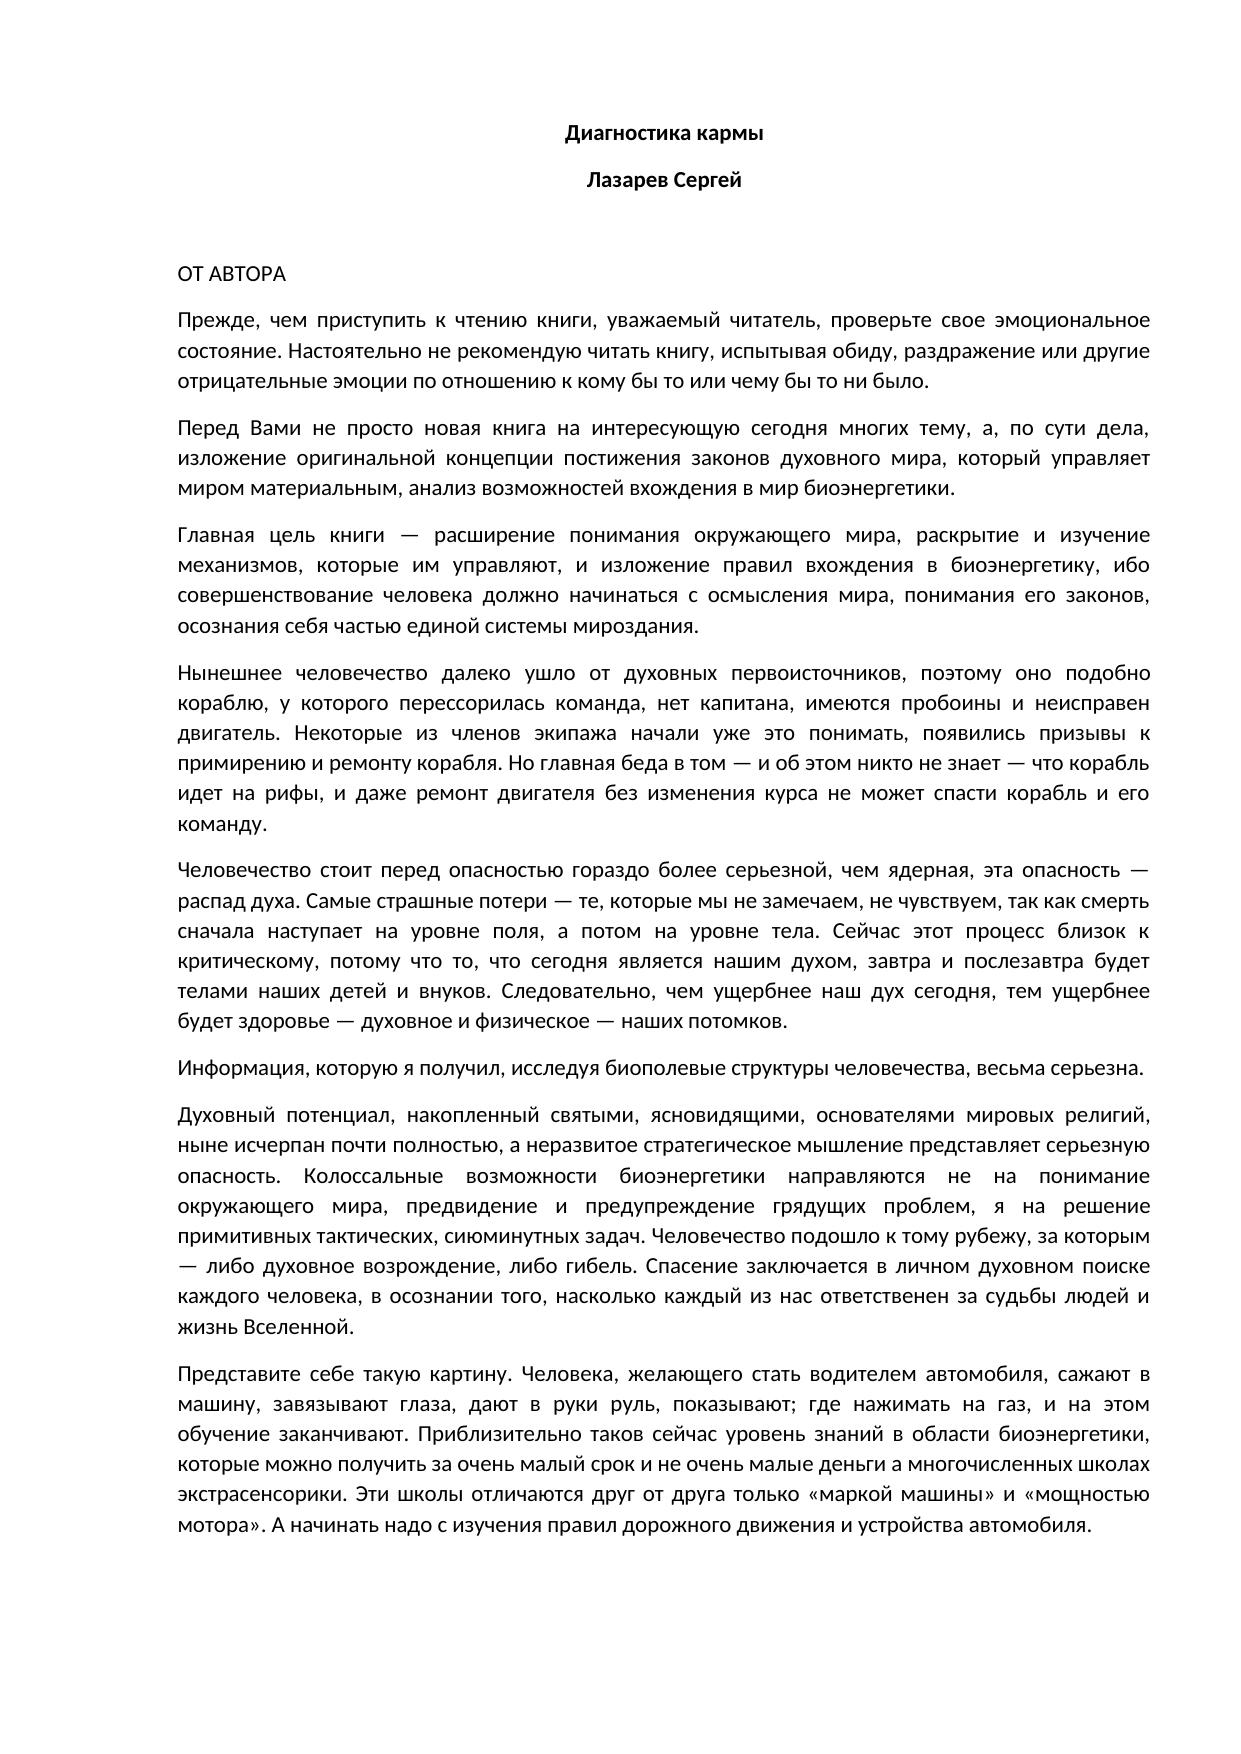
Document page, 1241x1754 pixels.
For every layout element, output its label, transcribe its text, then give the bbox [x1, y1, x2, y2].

text Главная цель книги — расширение понимания окружающего мира, раскрытие и изучение механизмов, которые им управляют, и изложение правил вхождения в биоэнергетику, ибо совершенствование человека должно начинаться с осмысления мира, понимания его законов, осознания себя частью единой системы мироздания. [177, 520, 1152, 639]
text Представите себе такую картину. Человека, желающего стать водителем автомобиля, сажают в машину, завязывают глаза, дают в руки руль, показывают; где нажимать на газ, и на этом обучение заканчивают. Приблизительно таков сейчас уровень знаний в области биоэнергетики, которые можно получить за очень малый срок и не очень малые деньги а многочисленных школах экстрасенсорики. Эти школы отличаются друг от друга только «маркой машины» и «мощностью мотора». А начинать надо с изучения правил дорожного движения и устройства автомобиля. [177, 1359, 1152, 1538]
text Перед Вами не просто новая книга на интересующую сегодня многих тему, а, по сути дела, изложение оригинальной концепции постижения законов духовного мира, который управляет миром материальным, анализ возможностей вхождения в мир биоэнергетики. [177, 413, 1152, 501]
text Человечество стоит перед опасностью гораздо более серьезной, чем ядерная, эта опасность — распад духа. Самые страшные потери — те, которые мы не замечаем, не чувствуем, так как смерть сначала наступает на уровне поля, а потом на уровне тела. Сейчас этот процесс близок к критическому, потому что то, что сегодня является нашим духом, завтра и послезавтра будет телами наших детей и внуков. Следовательно, чем ущербнее наш дух сегодня, тем ущербнее будет здоровье — духовное и физическое — наших потомков. [177, 856, 1152, 1035]
text Диагностика кармы [177, 118, 1152, 146]
text Лазарев Сергей [177, 165, 1152, 193]
text Нынешнее человечество далеко ушло от духовных первоисточников, поэтому оно подобно кораблю, у которого перессорилась команда, нет капитана, имеются пробоины и неисправен двигатель. Некоторые из членов экипажа начали уже это понимать, появились призывы к примирению и ремонту корабля. Но главная беда в том — и об этом никто не знает — что корабль идет на рифы, и даже ремонт двигателя без изменения курса не может спасти корабль и его команду. [177, 658, 1152, 837]
text ОТ АВТОРА [177, 259, 1152, 287]
text Информация, которую я получил, исследуя биополевые структуры человечества, весьма серьезна. [177, 1053, 1152, 1082]
text Прежде, чем приступить к чтению книги, уважаемый читатель, проверьте свое эмоциональное состояние. Настоятельно не рекомендую читать книгу, испытывая обиду, раздражение или другие отрицательные эмоции по отношению к кому бы то или чему бы то ни было. [177, 306, 1152, 394]
text Духовный потенциал, накопленный святыми, ясновидящими, основателями мировых религий, ныне исчерпан почти полностью, а неразвитое стратегическое мышление представляет серьезную опасность. Колоссальные возможности биоэнергетики направляются не на понимание окружающего мира, предвидение и предупреждение грядущих проблем, я на решение примитивных тактических, сиюминутных задач. Человечество подошло к тому рубежу, за которым — либо духовное возрождение, либо гибель. Спасение заключается в личном духовном поиске каждого человека, в осознании того, насколько каждый из нас ответственен за судьбы людей и жизнь Вселенной. [177, 1100, 1152, 1340]
